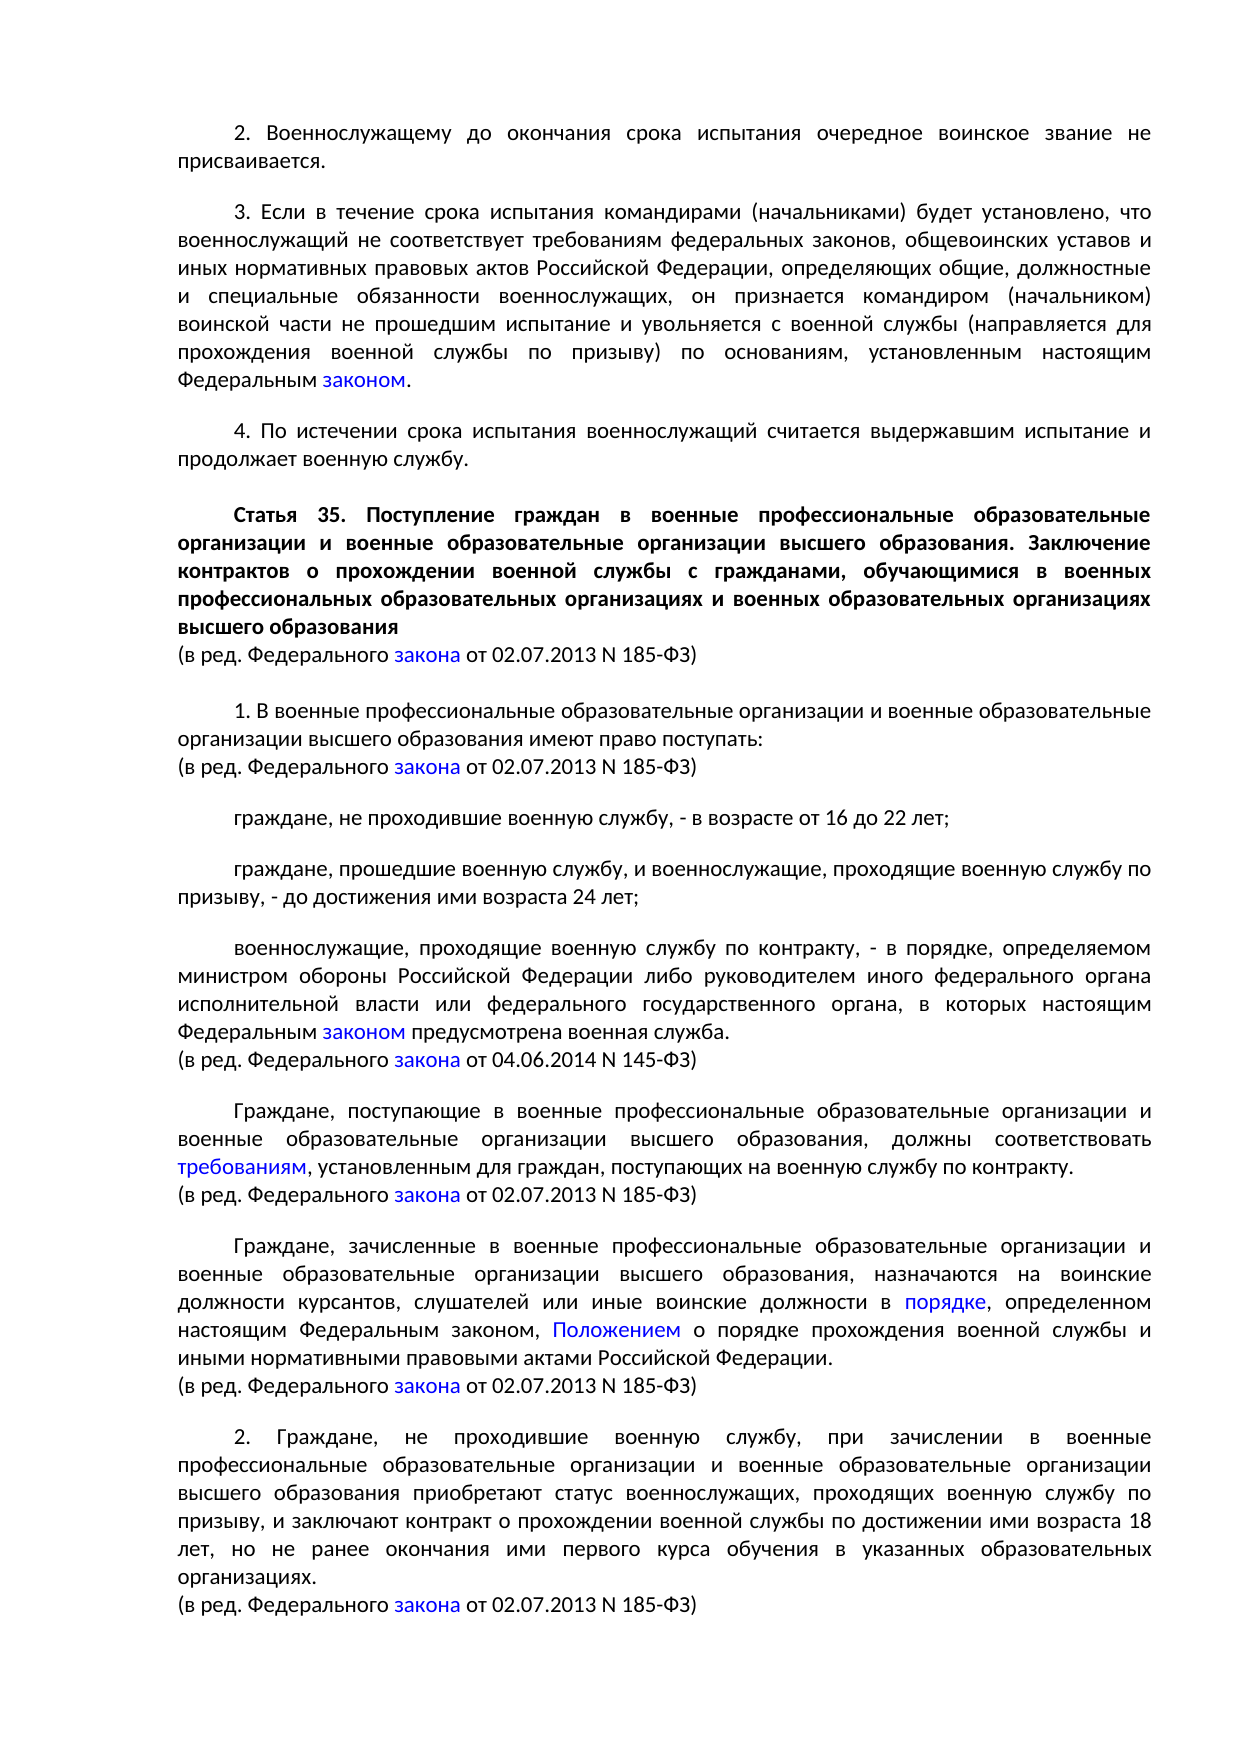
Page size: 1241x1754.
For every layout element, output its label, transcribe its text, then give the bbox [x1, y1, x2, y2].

text (в ред. Федерального закона от 02.07.2013 N 185-ФЗ) [177, 640, 1152, 668]
text (в ред. Федерального закона от 02.07.2013 N 185-ФЗ) [177, 752, 1152, 780]
text (в ред. Федерального закона от 02.07.2013 N 185-ФЗ) [177, 1371, 1152, 1399]
text 3. Если в течение срока испытания командирами (начальниками) будет установлено, что военнослужащий не соответствует требованиям федеральных законов, общевоинских уставов и иных нормативных правовых актов Российской Федерации, определяющих общие, должностные и специальные обязанности военнослужащих, он признается командиром (начальником) воинской части не прошедшим испытание и увольняется с военной службы (направляется для прохождения военной службы по призыву) по основаниям, установленным настоящим Федеральным законом. [177, 197, 1152, 393]
text Граждане, поступающие в военные профессиональные образовательные организации и военные образовательные организации высшего образования, должны соответствовать требованиям, установленным для граждан, поступающих на военную службу по контракту. [177, 1096, 1152, 1180]
text 2. Военнослужащему до окончания срока испытания очередное воинское звание не присваивается. [177, 118, 1152, 174]
text (в ред. Федерального закона от 04.06.2014 N 145-ФЗ) [177, 1045, 1152, 1073]
text Граждане, зачисленные в военные профессиональные образовательные организации и военные образовательные организации высшего образования, назначаются на воинские должности курсантов, слушателей или иные воинские должности в порядке, определенном настоящим Федеральным законом, Положением о порядке прохождения военной службы и иными нормативными правовыми актами Российской Федерации. [177, 1231, 1152, 1371]
text 1. В военные профессиональные образовательные организации и военные образовательные организации высшего образования имеют право поступать: [177, 696, 1152, 752]
text военнослужащие, проходящие военную службу по контракту, - в порядке, определяемом министром обороны Российской Федерации либо руководителем иного федерального органа исполнительной власти или федерального государственного органа, в которых настоящим Федеральным законом предусмотрена военная служба. [177, 933, 1152, 1045]
text (в ред. Федерального закона от 02.07.2013 N 185-ФЗ) [177, 1180, 1152, 1208]
text 4. По истечении срока испытания военнослужащий считается выдержавшим испытание и продолжает военную службу. [177, 416, 1152, 472]
text (в ред. Федерального закона от 02.07.2013 N 185-ФЗ) [177, 1590, 1152, 1618]
text 2. Граждане, не проходившие военную службу, при зачислении в военные профессиональные образовательные организации и военные образовательные организации высшего образования приобретают статус военнослужащих, проходящих военную службу по призыву, и заключают контракт о прохождении военной службы по достижении ими возраста 18 лет, но не ранее окончания ими первого курса обучения в указанных образовательных организациях. [177, 1422, 1152, 1590]
text граждане, не проходившие военную службу, - в возрасте от 16 до 22 лет; [177, 803, 1152, 831]
text граждане, прошедшие военную службу, и военнослужащие, проходящие военную службу по призыву, - до достижения ими возраста 24 лет; [177, 854, 1152, 910]
title Статья 35. Поступление граждан в военные профессиональные образовательные организации и военные образовательные организации высшего образования. Заключение контрактов о прохождении военной службы с гражданами, обучающимися в военных профессиональных образовательных организациях и военных образовательных организациях высшего образования [177, 500, 1152, 640]
